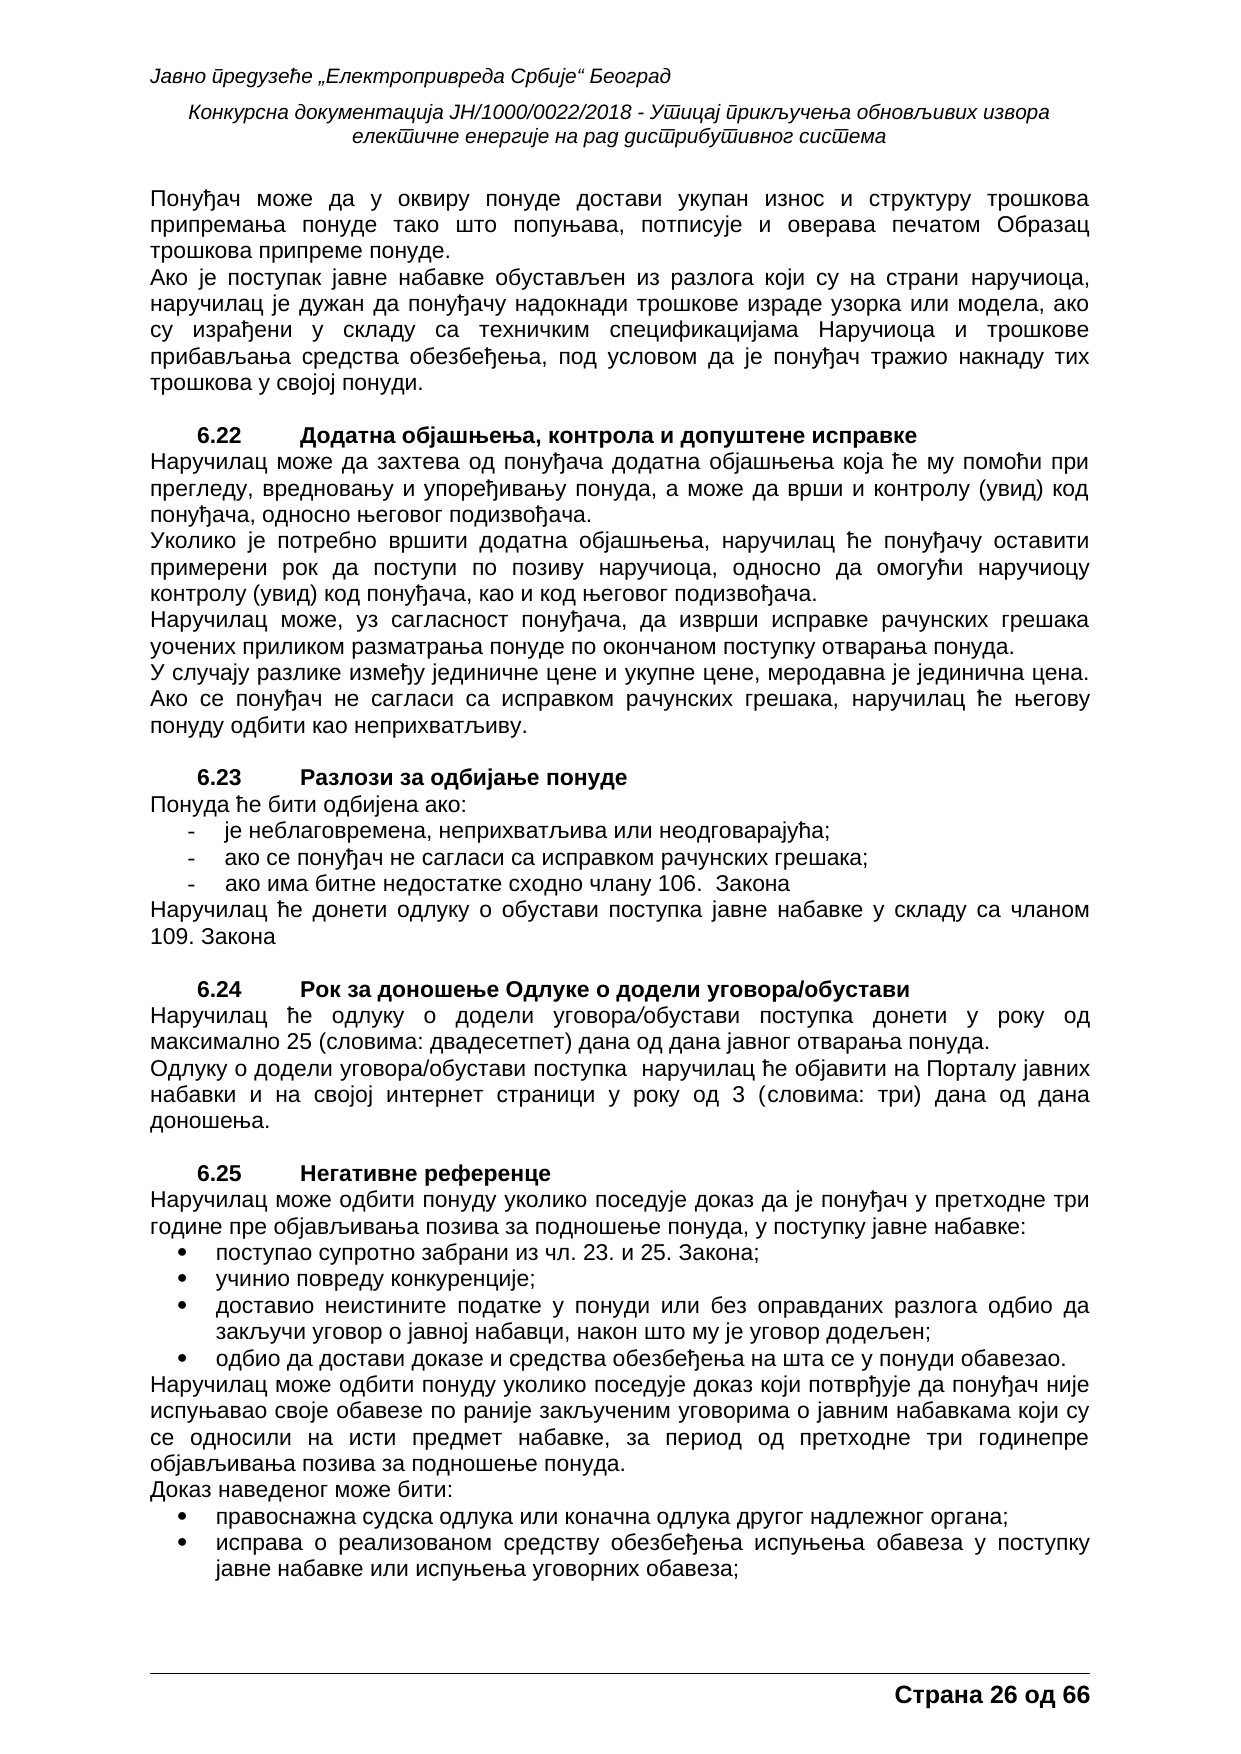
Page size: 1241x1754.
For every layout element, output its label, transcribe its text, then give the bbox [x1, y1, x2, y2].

list Наручилац ће донети одлуку о обустави поступка јавне набавке у складу са чланом 109. Закона [150, 896, 1090, 949]
list Рок за доношење Одлуке о додели уговора/обустави [197, 976, 1090, 1002]
text Понуда ће бити одбијена ако: [150, 791, 1090, 817]
text У случају разлике између јединичне цене и укупне цене, меродавна је јединична цена. Ако се понуђач не сагласи са исправком рачунских грешака, наручилац ће његову понуду одбити као неприхватљиву. [150, 659, 1090, 738]
text Наручилац може, уз сагласност понуђача, да изврши исправке рачунских грешака уочених приликом разматрања понуде по окончаном поступку отварања понуда. [150, 606, 1090, 659]
list ако има битне недостатке сходно члану 106. Закона [187, 870, 1090, 896]
list Негативне референце [197, 1160, 1090, 1186]
text Понуђач може да у оквиру понуде достави укупан износ и структуру трошкова припремања понуде тако што попуњава, потписује и оверава печатом Образац трошкова припреме понуде. [150, 184, 1090, 264]
list је неблаговремена, неприхватљива или неодговарајућа; [187, 817, 1090, 843]
list Разлози за одбијање понуде [197, 764, 1090, 791]
text Уколико је потребно вршити додатна објашњења, наручилац ће понуђачу оставити примерени рок да поступи по позиву наручиоца, односно да омогући наручиоцу контролу (увид) код понуђача, као и код његовог подизвођача. [150, 527, 1090, 606]
list ако се понуђач не сагласи са исправком рачунских грешака; [187, 843, 1090, 870]
text Наручилац може одбити понуду уколико поседује доказ који потврђује да понуђач није испуњавао своје обавезе по раније закљученим уговорима о јавним набавкама који су се односили на исти предмет набавке, за период од претходне три годинепре објављивања позива за подношење понуда. [150, 1371, 1090, 1476]
text учинио повреду конкуренције; [178, 1265, 1090, 1292]
text Наручилац може одбити понуду уколико поседује доказ да је понуђач у претходне три године пре објављивања позива за подношење понуда, у поступку јавне набавке: [150, 1186, 1090, 1239]
text исправа о реализованом средству обезбеђења испуњења обавеза у поступку јавне набавке или испуњења уговорних обавеза; [178, 1529, 1090, 1582]
text Наручилац може да захтева од понуђача додатна објашњења која ће му помоћи при прегледу, вредновању и упоређивању понуда, а може да врши и контролу (увид) код понуђача, односно његовог подизвођача. [150, 448, 1090, 527]
text поступао супротно забрани из чл. 23. и 25. Закона; [178, 1239, 1090, 1265]
text доставио неистините податке у понуди или без оправданих разлога одбио да закључи уговор о јавној набавци, након што му је уговор додељен; [178, 1292, 1090, 1344]
text Наручилац ће одлуку о додели уговора/обустави поступка донети у року од максимално 25 (словима: двадесетпет) дана од дана јавног отварања понуда. [150, 1002, 1090, 1054]
list Додатна објашњења, контрола и допуштене исправке [197, 422, 1090, 448]
text Ако је поступак јавне набавке обустављен из разлога који су на страни наручиоца, наручилац је дужан да понуђачу надокнади трошкове израде узорка или модела, ако су израђени у складу са техничким спецификацијама Наручиоца и трошкове прибављања средства обезбеђења, под условом да је понуђач тражио накнаду тих трошкова у својој понуди. [150, 264, 1090, 395]
text Одлуку о додели уговора/обустави поступка наручилац ће објавити на Порталу јавних набавки и на својој интернет страници у року од 3 (словима: три) дана од дана доношења. [150, 1054, 1090, 1134]
text одбио да достави доказе и средства обезбеђења на шта се у понуди обавезао. [178, 1344, 1090, 1371]
text Доказ наведеног може бити: [150, 1476, 1090, 1503]
text правоснажна судска одлука или коначна одлука другог надлежног органа; [178, 1503, 1090, 1529]
